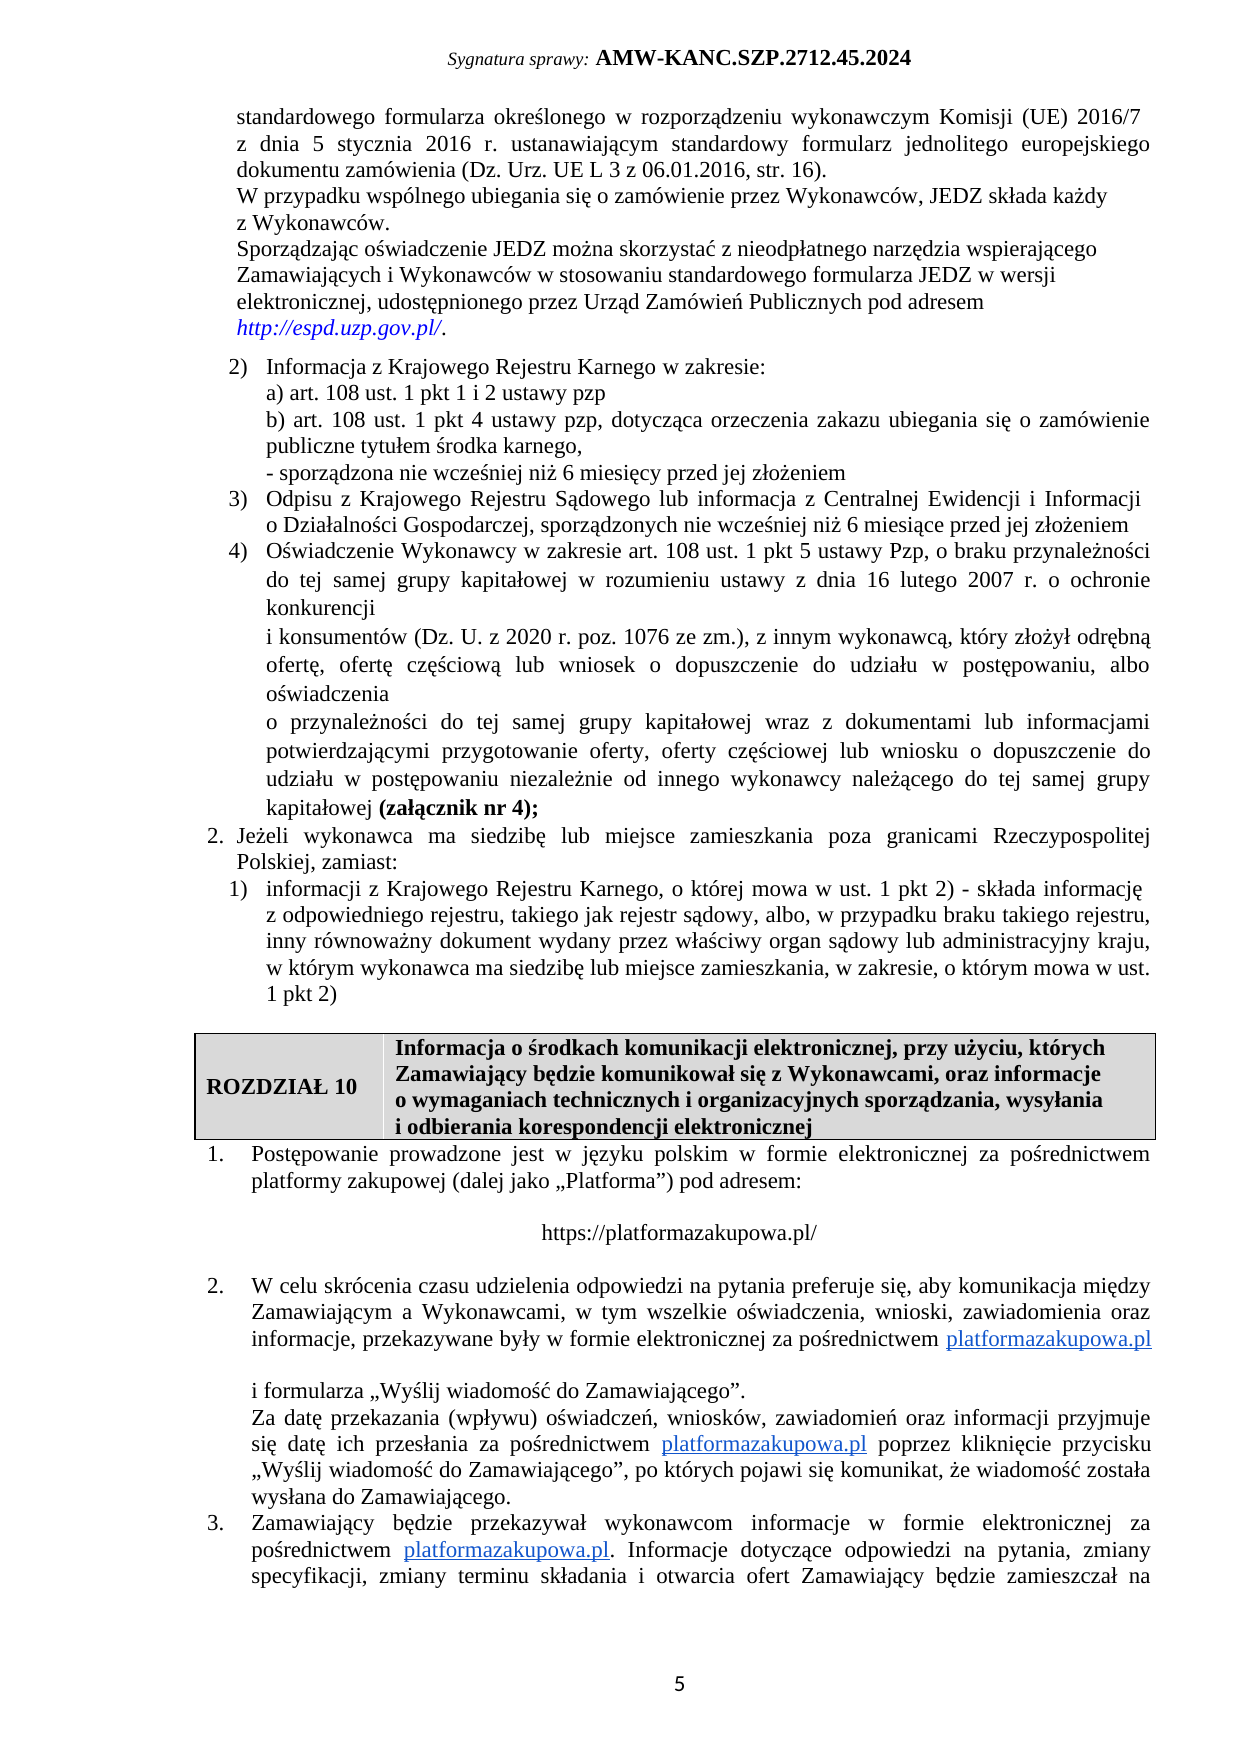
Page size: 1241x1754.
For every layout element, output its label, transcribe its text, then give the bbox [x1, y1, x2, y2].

table_header Informacja o środkach komunikacji elektronicznej, przy użyciu, których Zamawiający będzie komunikował się z Wykonawcami, oraz informacje o wymaganiach technicznych i organizacyjnych sporządzania, wysyłania i odbierania korespondencji elektronicznej [384, 1034, 1155, 1139]
list Oświadczenie Wykonawcy w zakresie art. 108 ust. 1 pkt 5 ustawy Pzp, o braku przynależności do tej samej grupy kapitałowej w rozumieniu ustawy z dnia 16 lutego 2007 r. o ochronie konkurencji i konsumentów (Dz. U. z 2020 r. poz. 1076 ze zm.), z innym wykonawcą, który złożył odrębną ofertę, ofertę częściową lub wniosek o dopuszczenie do udziału w postępowaniu, albo oświadczenia o przynależności do tej samej grupy kapitałowej wraz z dokumentami lub informacjami potwierdzającymi przygotowanie oferty, oferty częściowej lub wniosku o dopuszczenie do udziału w postępowaniu niezależnie od innego wykonawcy należącego do tej samej grupy kapitałowej (załącznik nr 4); [228, 538, 1152, 820]
text - sporządzona nie wcześniej niż 6 miesięcy przed jej złożeniem [266, 458, 1152, 485]
text Za datę przekazania (wpływu) oświadczeń, wniosków, zawiadomień oraz informacji przyjmuje się datę ich przesłania za pośrednictwem platformazakupowa.pl poprzez kliknięcie przycisku „Wyślij wiadomość do Zamawiającego”, po których pojawi się komunikat, że wiadomość została wysłana do Zamawiającego. [251, 1404, 1152, 1509]
text Sporządzając oświadczenie JEDZ można skorzystać z nieodpłatnego narzędzia wspierającego Zamawiających i Wykonawców w stosowaniu standardowego formularza JEDZ w wersji elektronicznej, udostępnionego przez Urząd Zamówień Publicznych pod adresem http://espd.uzp.gov.pl/. [236, 235, 1152, 341]
list Jeżeli wykonawca ma siedzibę lub miejsce zamieszkania poza granicami Rzeczypospolitej Polskiej, zamiast: [207, 822, 1152, 875]
list Informacja z Krajowego Rejestru Karnego w zakresie: [228, 353, 1152, 379]
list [199, 103, 1152, 182]
table_header ROZDZIAŁ 10 [196, 1034, 383, 1139]
list Odpisu z Krajowego Rejestru Sądowego lub informacja z Centralnej Ewidencji i Informacji o Działalności Gospodarczej, sporządzonych nie wcześniej niż 6 miesiące przed jej złożeniem [228, 485, 1152, 538]
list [207, 1509, 1152, 1588]
text https://platformazakupowa.pl/ [207, 1219, 1152, 1246]
list informacji z Krajowego Rejestru Karnego, o której mowa w ust. 1 pkt 2) - składa informację z odpowiedniego rejestru, takiego jak rejestr sądowy, albo, w przypadku braku takiego rejestru, inny równoważny dokument wydany przez właściwy organ sądowy lub administracyjny kraju, w którym wykonawca ma siedzibę lub miejsce zamieszkania, w zakresie, o którym mowa w ust. 1 pkt 2) [228, 875, 1152, 1006]
list Postępowanie prowadzone jest w języku polskim w formie elektronicznej za pośrednictwem platformy zakupowej (dalej jako „Platforma”) pod adresem: [207, 1140, 1152, 1193]
text W przypadku wspólnego ubiegania się o zamówienie przez Wykonawców, JEDZ składa każdy z Wykonawców. [236, 182, 1152, 235]
list W celu skrócenia czasu udzielenia odpowiedzi na pytania preferuje się, aby komunikacja między Zamawiającym a Wykonawcami, w tym wszelkie oświadczenia, wnioski, zawiadomienia oraz informacje, przekazywane były w formie elektronicznej za pośrednictwem platformazakupowa.pl i formularza „Wyślij wiadomość do Zamawiającego”. [207, 1272, 1152, 1404]
text a) art. 108 ust. 1 pkt 1 i 2 ustawy pzp [266, 379, 1152, 406]
text b) art. 108 ust. 1 pkt 4 ustawy pzp, dotycząca orzeczenia zakazu ubiegania się o zamówienie publiczne tytułem środka karnego, [266, 406, 1152, 458]
